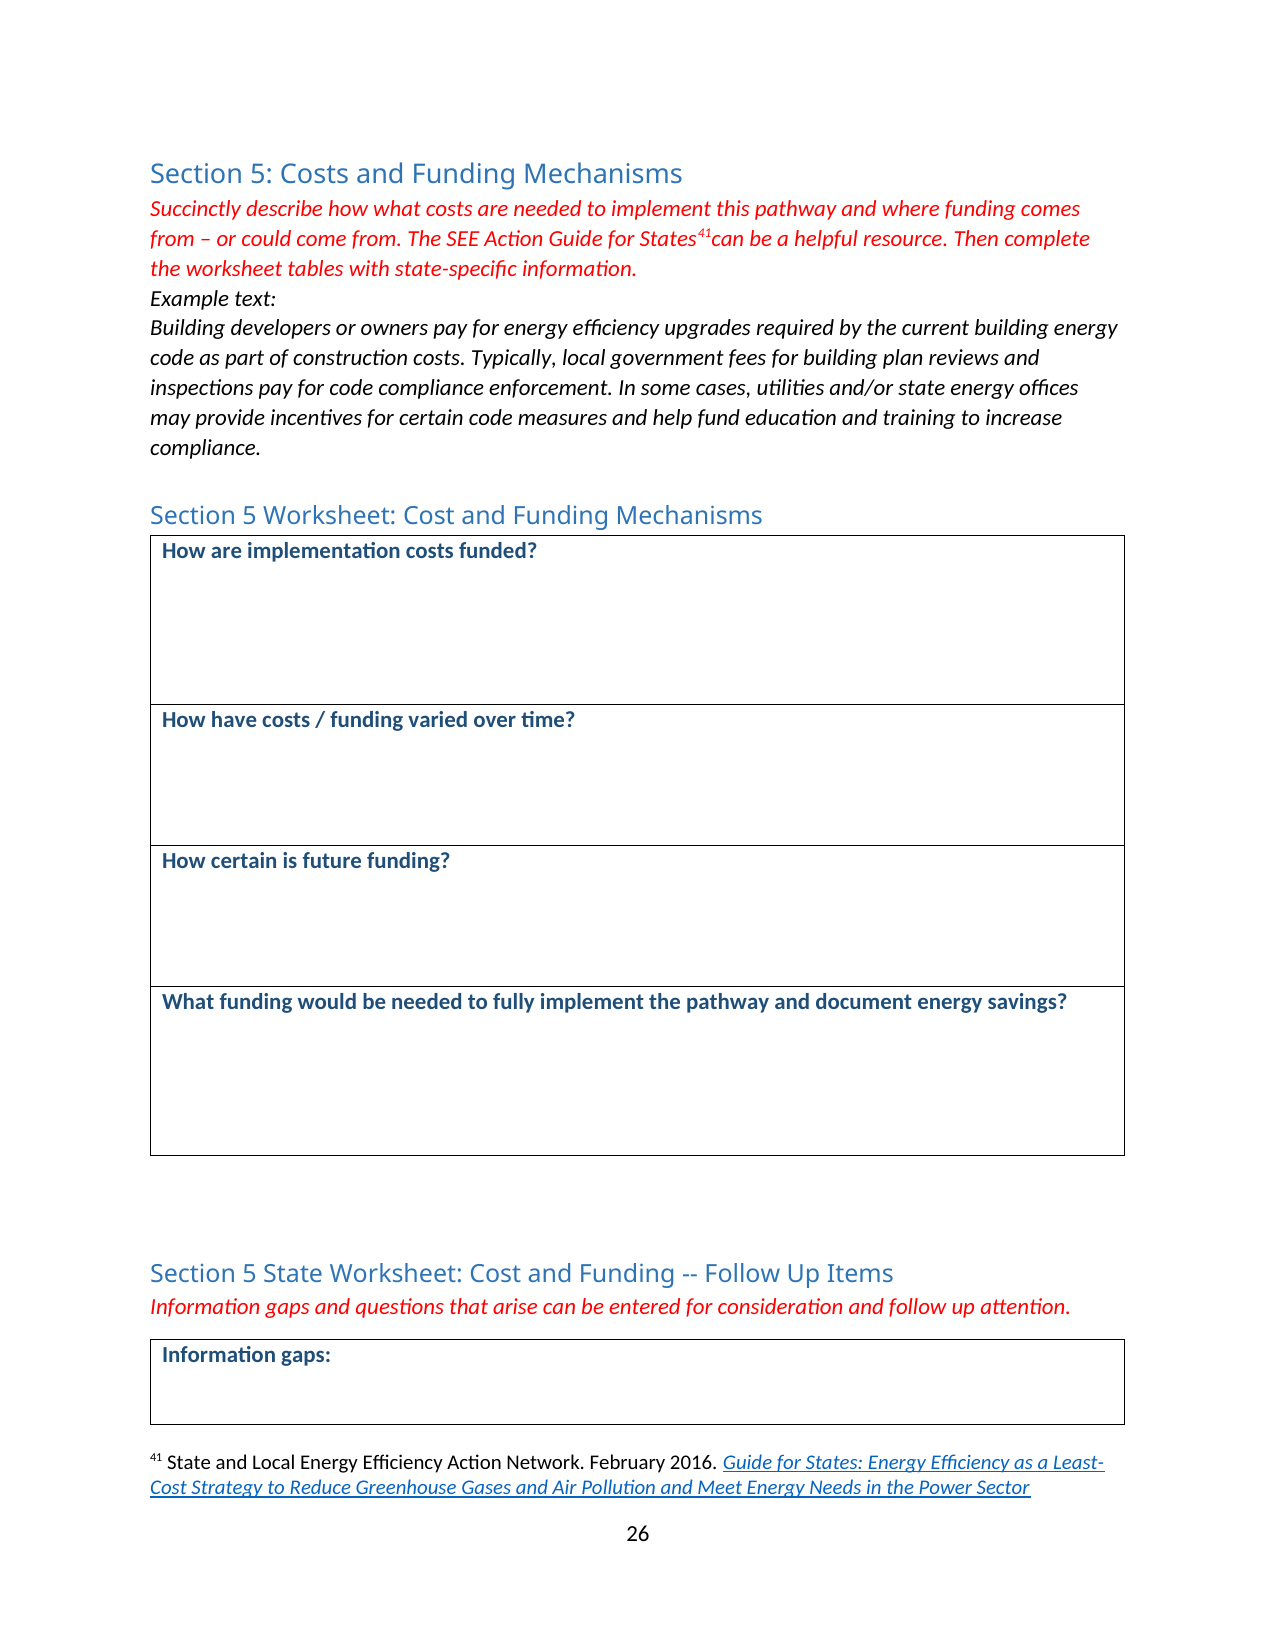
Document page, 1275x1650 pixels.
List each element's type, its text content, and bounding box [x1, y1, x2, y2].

table_header Information gaps: [151, 1340, 1124, 1424]
subtitle Section 5 Worksheet: Cost and Funding Mechanisms [150, 498, 1125, 532]
text Succinctly describe how what costs are needed to implement this pathway and where funding comes from – or could come from. The SEE Action Guide for Statescan be a helpful resource. Then complete the worksheet tables with state-specific information. [150, 194, 1125, 282]
table_cell How have costs / funding varied over time? [151, 705, 1124, 845]
table_header How are implementation costs funded? [151, 536, 1124, 704]
subtitle Section 5 State Worksheet: Cost and Funding -- Follow Up Items [150, 1256, 1125, 1290]
table_cell What funding would be needed to fully implement the pathway and document energy savings? [151, 987, 1124, 1155]
text Example text: [150, 284, 1125, 313]
subtitle Section 5: Costs and Funding Mechanisms [150, 154, 1125, 191]
text Information gaps and questions that arise can be entered for consideration and follow up attention. [150, 1292, 1125, 1320]
table_cell How certain is future funding? [151, 846, 1124, 986]
text Building developers or owners pay for energy efficiency upgrades required by the current building energy code as part of construction costs. Typically, local government fees for building plan reviews and inspections pay for code compliance enforcement. In some cases, utilities and/or state energy offices may provide incentives for certain code measures and help fund education and training to increase compliance. [150, 313, 1125, 461]
